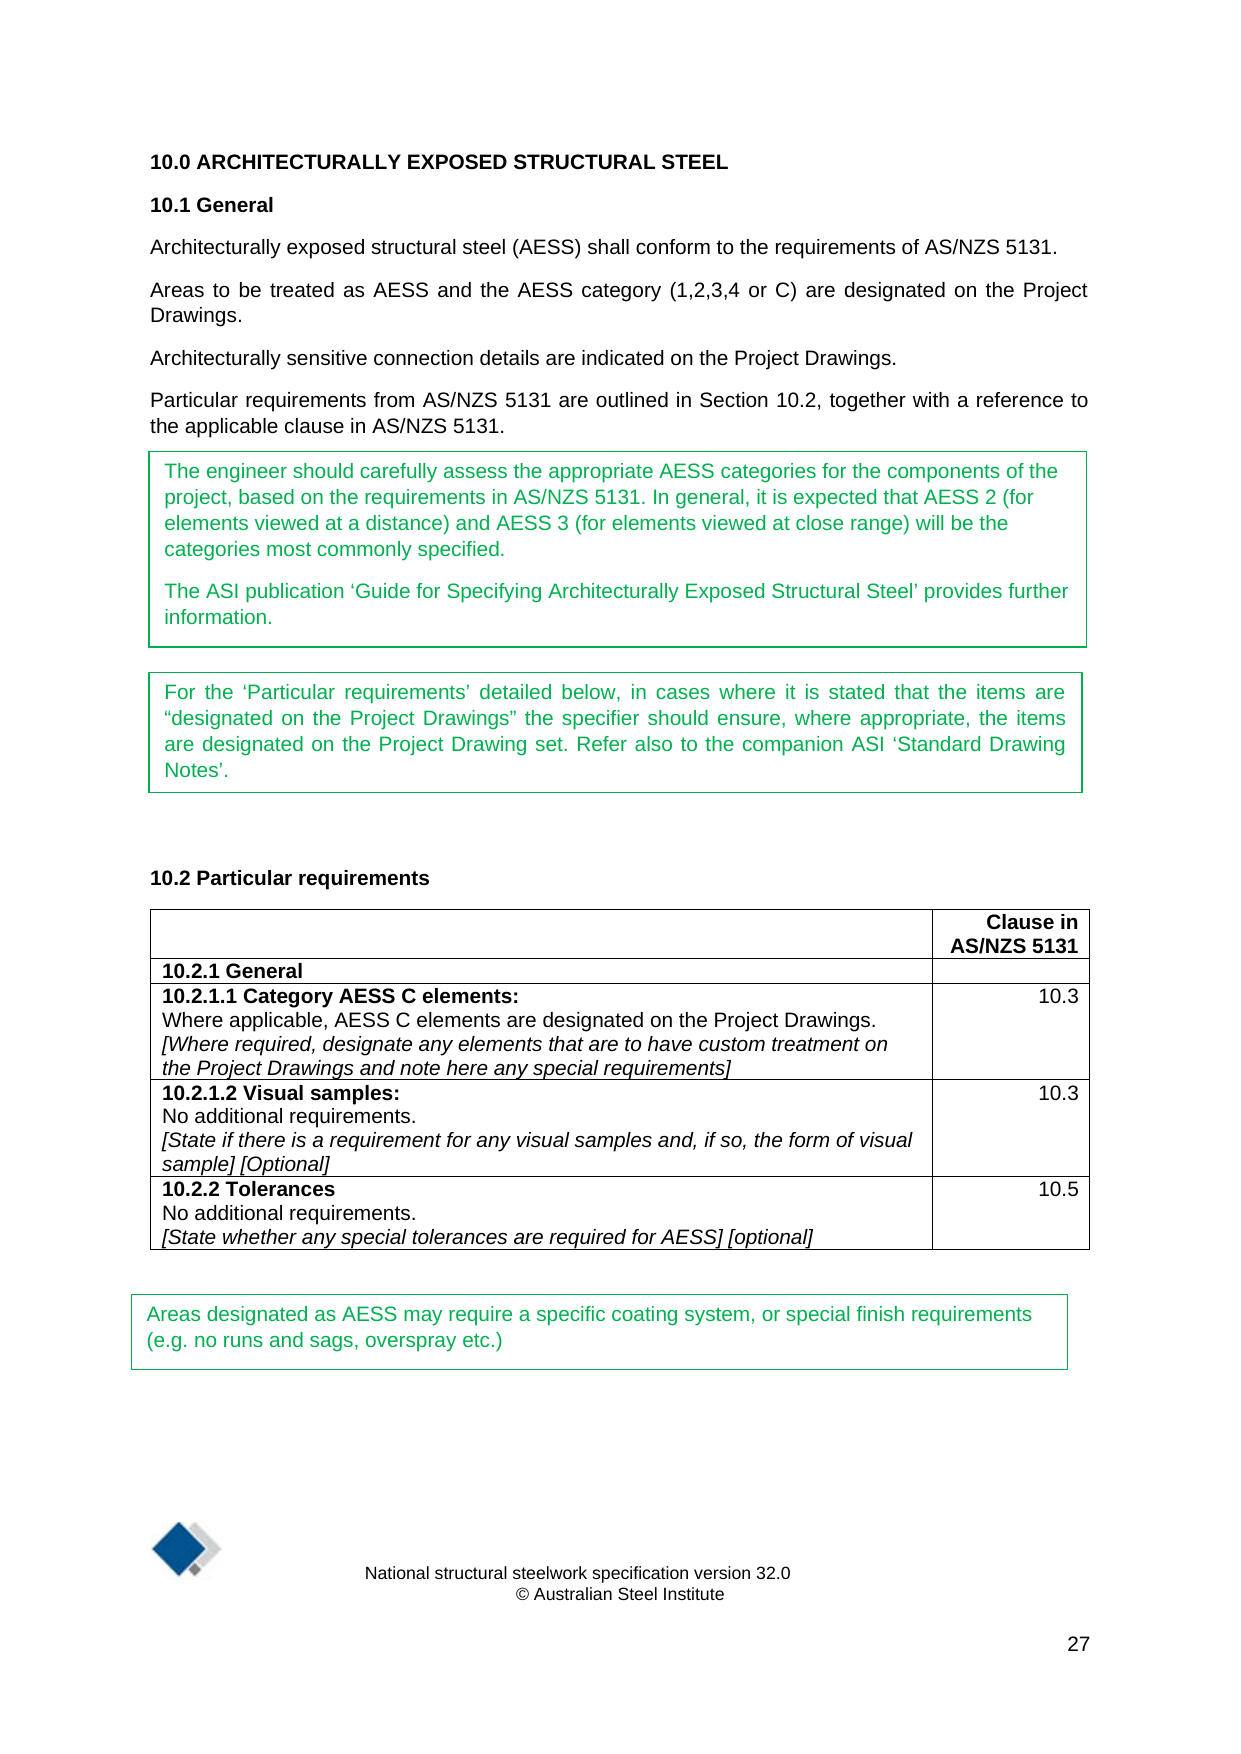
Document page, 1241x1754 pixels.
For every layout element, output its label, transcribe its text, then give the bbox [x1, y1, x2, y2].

table_cell 10.5 [933, 1177, 1089, 1249]
text 10.2 Particular requirements [150, 866, 1090, 890]
table_cell 10.2.2 Tolerances No additional requirements. [State whether any special tolerances are required for AESS] [optional] [151, 1177, 932, 1249]
table_cell 10.3 [933, 984, 1089, 1079]
text 10.1 General [150, 192, 1090, 216]
text Architecturally sensitive connection details are indicated on the Project Drawings. [150, 346, 1090, 370]
text 10.0 ARCHITECTURALLY EXPOSED STRUCTURAL STEEL [150, 150, 1090, 174]
picture [150, 1522, 226, 1580]
text Areas to be treated as AESS and the AESS category (1,2,3,4 or C) are designated on the Project Drawings. [150, 277, 1090, 327]
table_cell 10.3 [933, 1080, 1089, 1176]
table_header [151, 910, 932, 957]
table_cell [933, 959, 1089, 982]
table_cell 10.2.1 General [151, 959, 932, 982]
table_cell 10.2.1.2 Visual samples: No additional requirements. [State if there is a requirement for any visual samples and, if so, the form of visual sample] [Optional] [151, 1080, 932, 1176]
text Architecturally exposed structural steel (AESS) shall conform to the requirements of AS/NZS 5131. [150, 235, 1090, 259]
text Particular requirements from AS/NZS 5131 are outlined in Section 10.2, together with a reference to the applicable clause in AS/NZS 5131. [150, 388, 1090, 438]
table_cell 10.2.1.1 Category AESS C elements: Where applicable, AESS C elements are designated on the Project Drawings. [Where required, designate any elements that are to have custom treatment on the Project Drawings and note here any special requirements] [151, 984, 932, 1079]
table_header Clause in AS/NZS 5131 [933, 910, 1089, 957]
